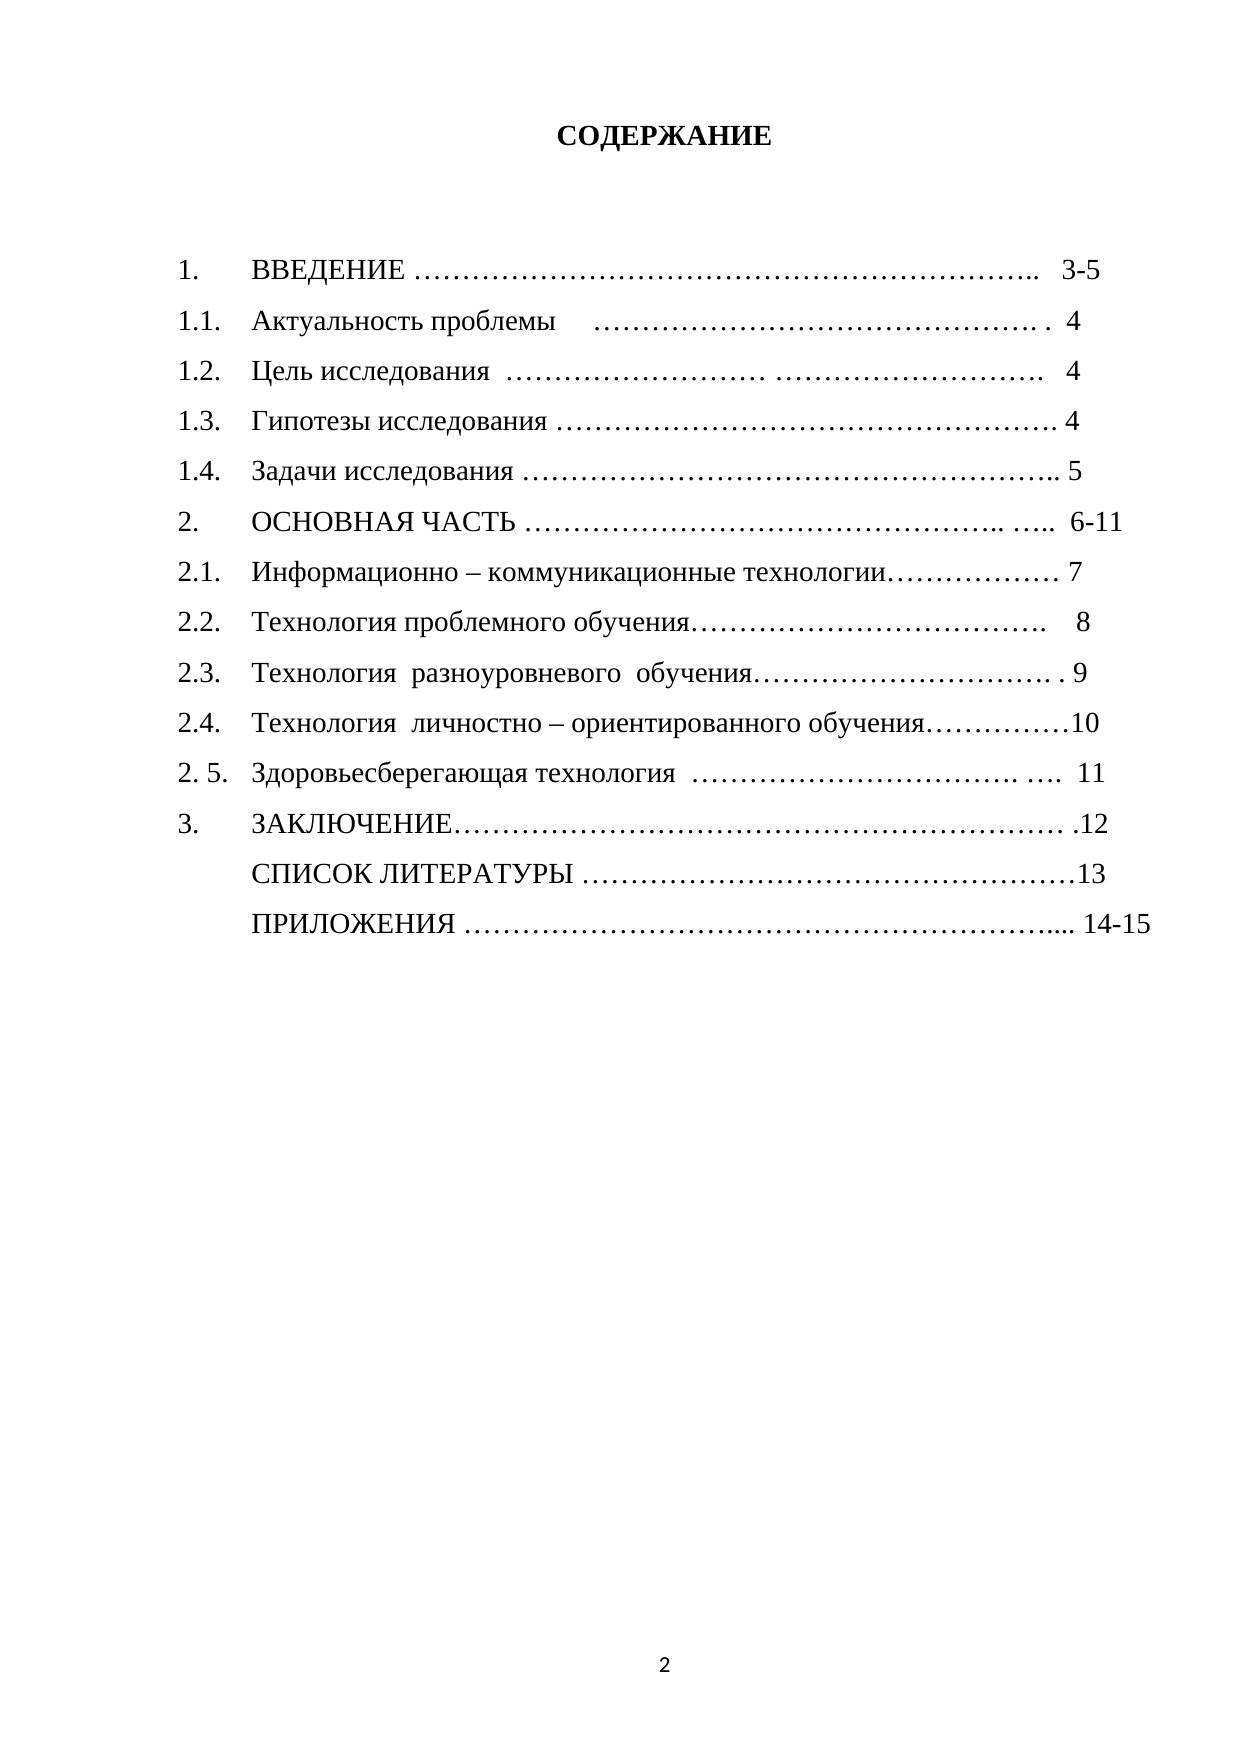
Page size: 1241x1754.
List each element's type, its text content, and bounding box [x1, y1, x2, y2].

text 2. ОСНОВНАЯ ЧАСТЬ ………………………………………….. ….. 6-11 [177, 504, 1152, 537]
text 2.3. Технология разноуровневого обучения…………………………. . 9 [177, 655, 1152, 688]
text 1.2. Цель исследования ……………………… ………………………. 4 [177, 353, 1152, 386]
text 2.1. Информационно – коммуникационные технологии……………… 7 [177, 554, 1152, 588]
text 3. ЗАКЛЮЧЕНИЕ……………………………………………………… .12 [177, 806, 1152, 839]
text 1.3. Гипотезы исследования ……………………………………………. 4 [177, 403, 1152, 437]
text СОДЕРЖАНИЕ [177, 118, 1152, 152]
text 2.4. Технология личностно – ориентированного обучения……………10 [177, 705, 1152, 739]
text 1.4. Задачи исследования ……………………………………………….. 5 [177, 453, 1152, 487]
text 2.2. Технология проблемного обучения………………………………. 8 [177, 604, 1152, 638]
text СПИСОК ЛИТЕРАТУРЫ ……………………………………………13 [177, 856, 1152, 889]
text 1. ВВЕДЕНИЕ ……………………………………………………….. 3-5 [177, 252, 1152, 286]
text 2. 5. Здоровьесберегающая технология ……………………………. …. 11 [177, 755, 1152, 789]
text ПРИЛОЖЕНИЯ …………………………………………………….... 14-15 [177, 906, 1152, 940]
text 1.1. Актуальность проблемы ………………………………………. . 4 [177, 303, 1152, 336]
